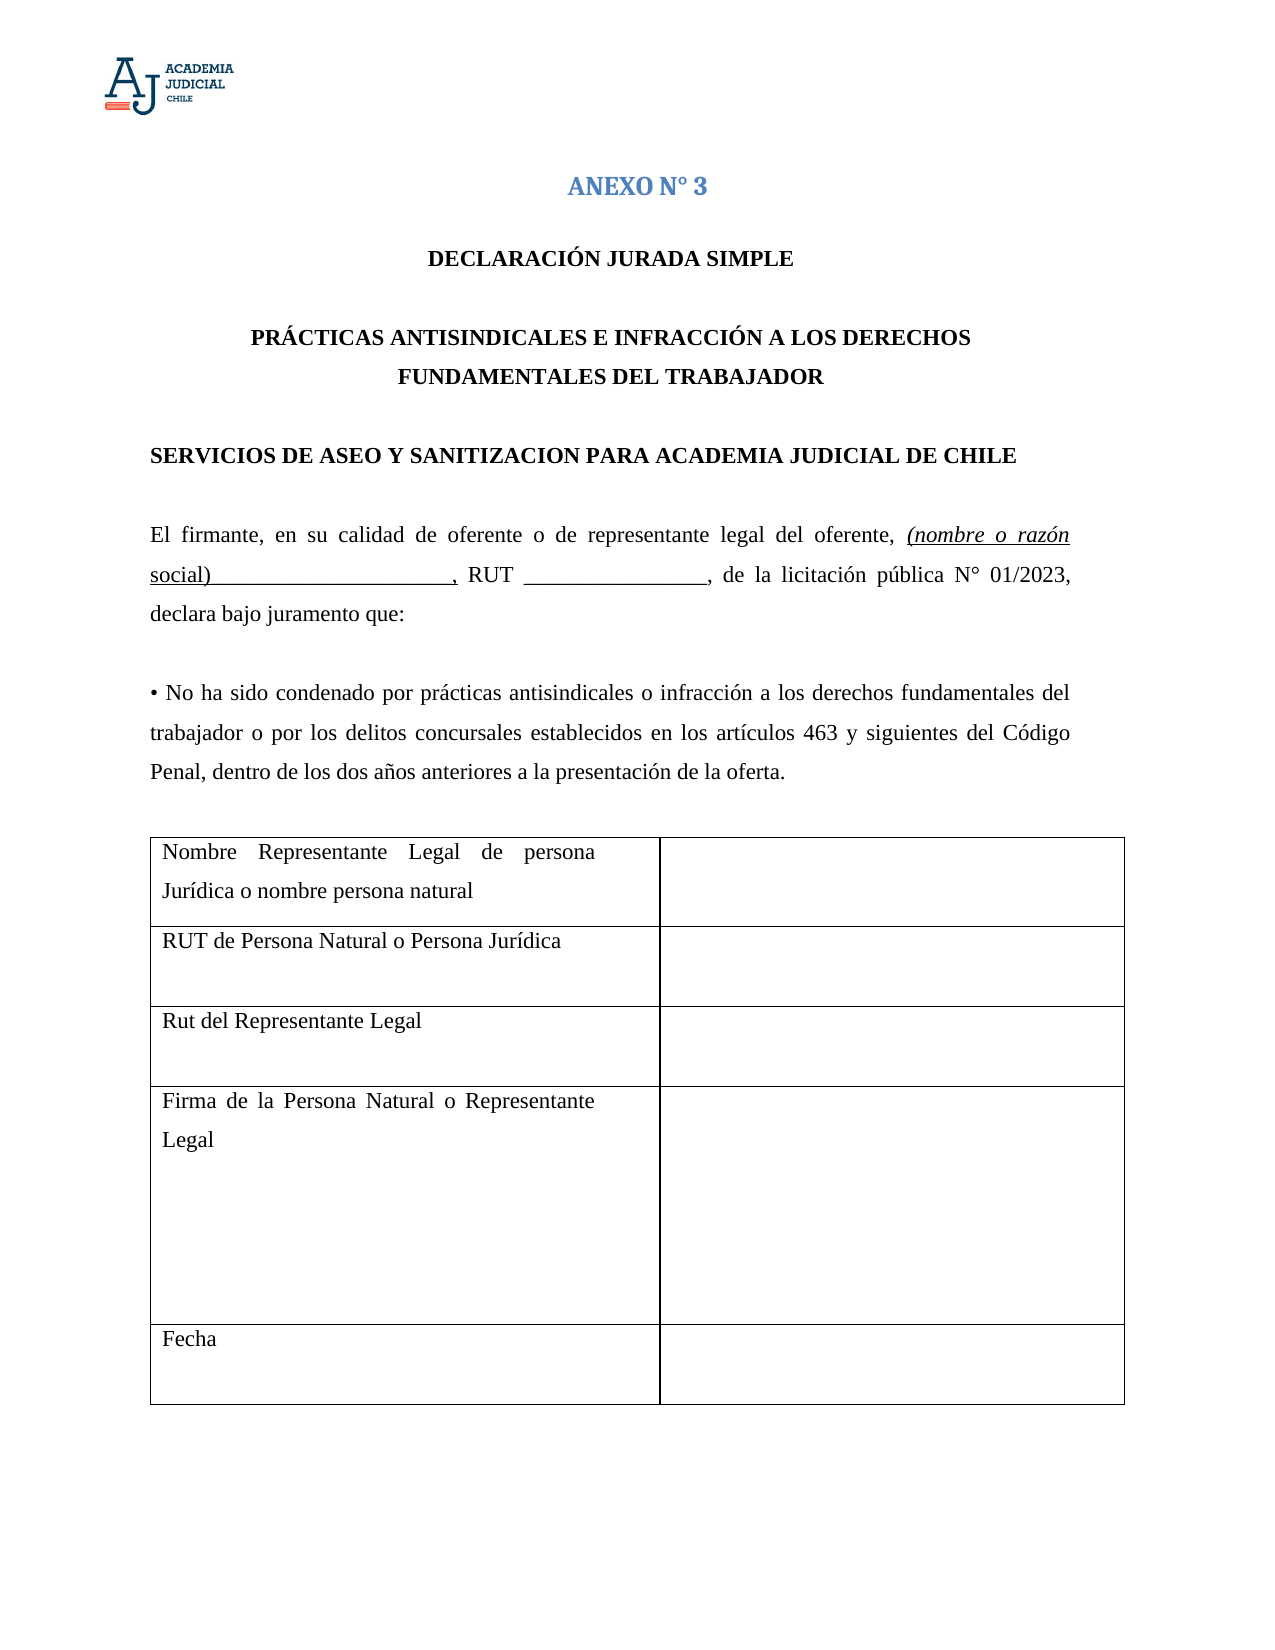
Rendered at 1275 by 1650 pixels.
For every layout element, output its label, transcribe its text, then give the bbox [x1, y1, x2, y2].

text ANEXO N° 3 [150, 171, 1125, 202]
text DECLARACIÓN JURADA SIMPLE [150, 245, 1072, 271]
table_cell Firma de la Persona Natural o Representante Legal [151, 1087, 659, 1324]
text • No ha sido condenado por prácticas antisindicales o infracción a los derechos fundamentales del trabajador o por los delitos concursales establecidos en los artículos 463 y siguientes del Código Penal, dentro de los dos años anteriores a la presentación de la oferta. [150, 679, 1072, 784]
picture [97, 48, 245, 125]
table_cell RUT de Persona Natural o Persona Jurídica [151, 927, 659, 1006]
table_header Nombre Representante Legal de persona Jurídica o nombre persona natural [151, 838, 659, 926]
text PRÁCTICAS ANTISINDICALES E INFRACCIÓN A LOS DERECHOS FUNDAMENTALES DEL TRABAJADOR [150, 324, 1072, 389]
table_cell Rut del Representante Legal [151, 1007, 659, 1086]
table_cell Fecha [151, 1325, 659, 1404]
text SERVICIOS DE ASEO Y SANITIZACION PARA ACADEMIA JUDICIAL DE CHILE [150, 442, 1072, 468]
text El firmante, en su calidad de oferente o de representante legal del oferente, (nombre o razón social)_____________________, RUT ________________, de la licitación pública N° 01/2023, declara bajo juramento que: [150, 521, 1072, 626]
table_cell [661, 1087, 1124, 1324]
table_cell [661, 1325, 1124, 1404]
table_cell [661, 927, 1124, 1006]
table_cell [661, 1007, 1124, 1086]
table_header [661, 838, 1124, 926]
